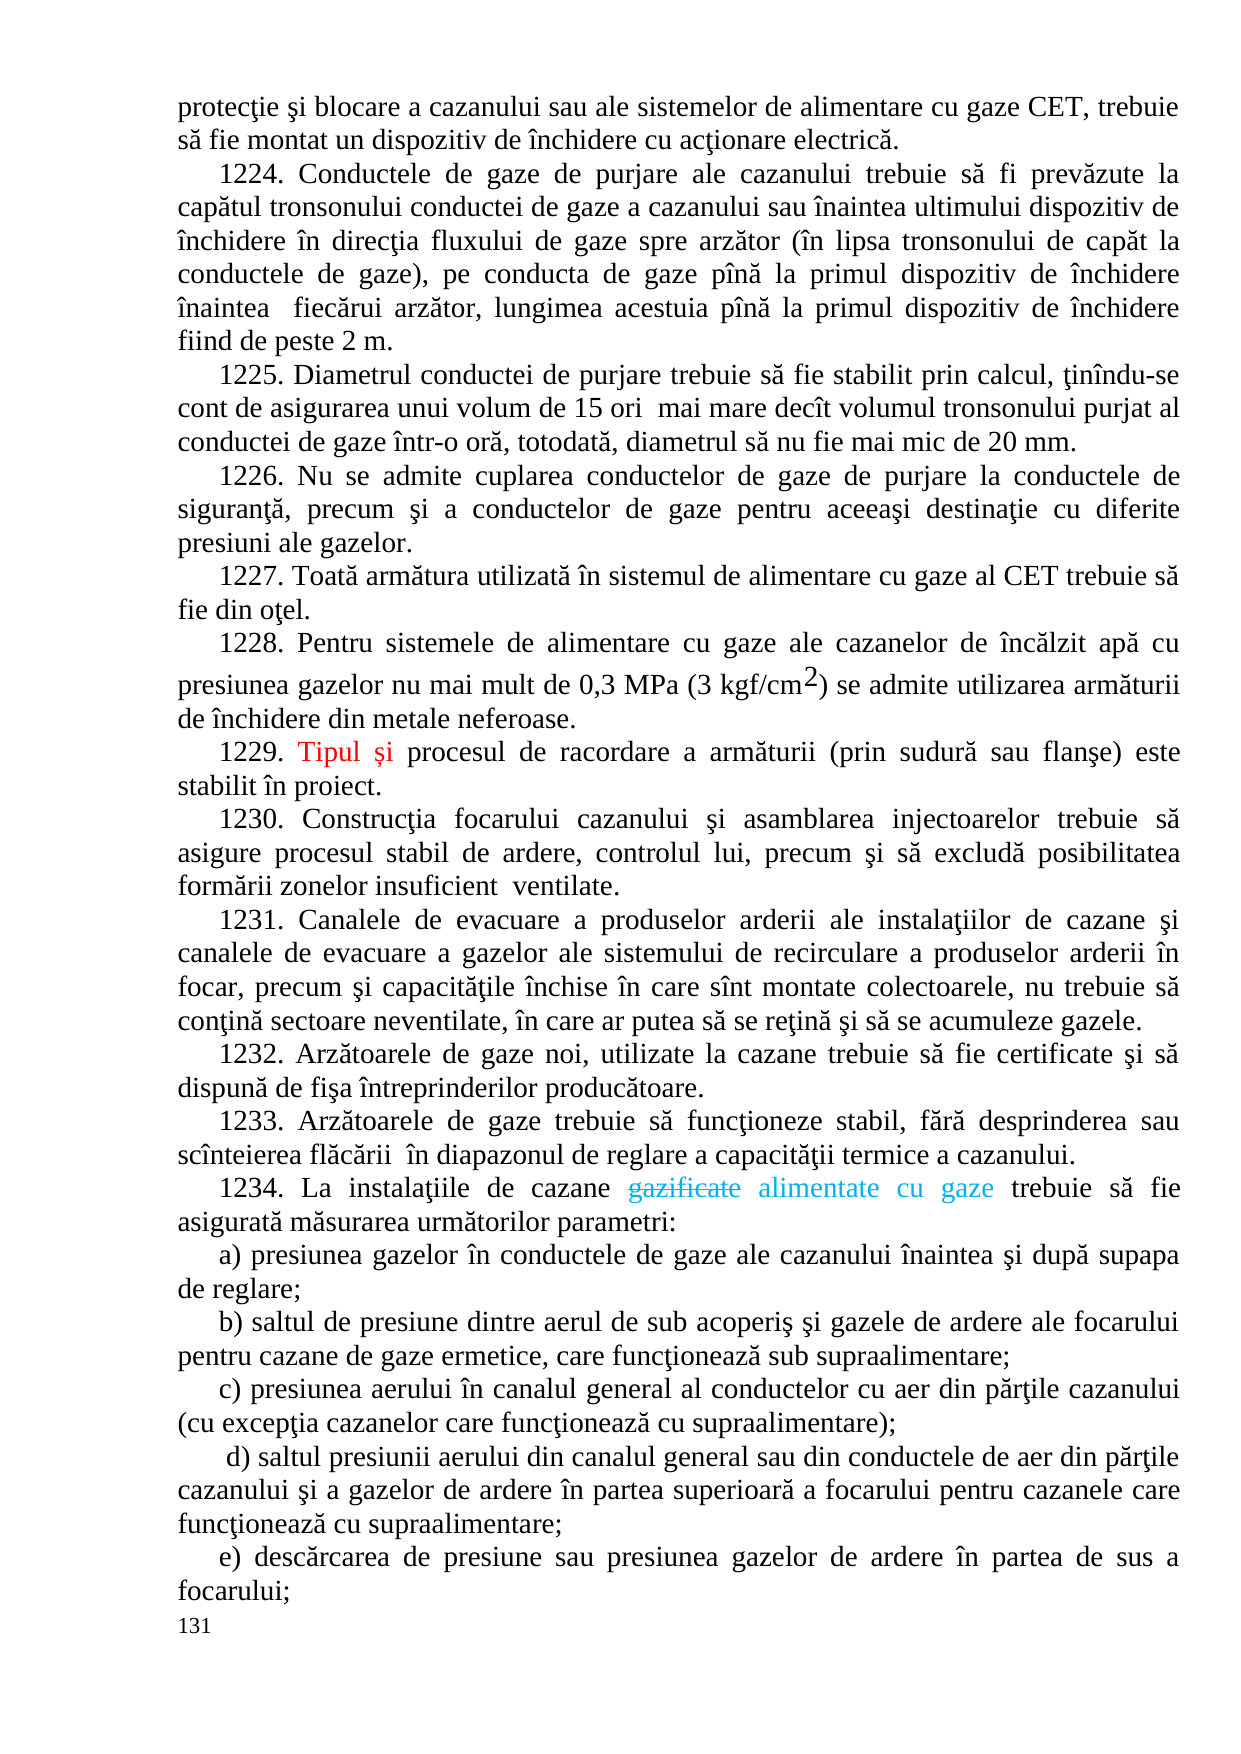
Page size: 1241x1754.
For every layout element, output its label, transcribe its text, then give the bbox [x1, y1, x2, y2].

text 1225. Diametrul conductei de purjare trebuie să fie stabilit prin calcul, ţinîndu-se cont de asigurarea unui volum de 15 ori mai mare decît volumul tronsonului purjat al conductei de gaze într-o oră, totodată, diametrul să nu fie mai mic de . [177, 357, 1181, 458]
text b) saltul de presiune dintre aerul de sub acoperiş şi gazele de ardere ale focarului pentru cazane de gaze ermetice, care funcţionează sub supraalimentare; [177, 1304, 1181, 1372]
text c) presiunea aerului în canalul general al conductelor cu aer din părţile cazanului (cu excepţia cazanelor care funcţionează cu supraalimentare); [177, 1372, 1181, 1439]
text 1232. Arzătoarele de gaze noi, utilizate la cazane trebuie să fie certificate şi să dispună de fişa întreprinderilor producătoare. [177, 1036, 1181, 1103]
text 1227. Toată armătura utilizată în sistemul de alimentare cu gaze al CET trebuie să fie din oţel. [177, 558, 1181, 625]
text e) descărcarea de presiune sau presiunea gazelor de ardere în partea de sus a focarului; [177, 1539, 1181, 1606]
text 1234. La instalaţiile de cazane gazificate alimentate cu gaze trebuie să fie asigurată măsurarea următorilor parametri: [177, 1170, 1181, 1237]
text 1231. Canalele de evacuare a produselor arderii ale instalaţiilor de cazane şi canalele de evacuare a gazelor ale sistemului de recirculare a produselor arderii în focar, precum şi capacităţile închise în care sînt montate colectoarele, nu trebuie să conţină sectoare neventilate, în care ar putea să se reţină şi să se acumuleze gazele. [177, 902, 1181, 1036]
text a) presiunea gazelor în conductele de gaze ale cazanului înaintea şi după supapa de reglare; [177, 1237, 1181, 1304]
text 1229. Tipul și procesul de racordare a armăturii (prin sudură sau flanşe) este stabilit în proiect. [177, 734, 1181, 801]
text 1226. Nu se admite cuplarea conductelor de gaze de purjare la conductele de siguranţă, precum şi a conductelor de gaze pentru aceeaşi destinaţie cu diferite presiuni ale gazelor. [177, 458, 1181, 558]
text 1230. Construcţia focarului cazanului şi asamblarea injectoarelor trebuie să asigure procesul stabil de ardere, controlul lui, precum şi să excludă posibilitatea formării zonelor insuficient ventilate. [177, 801, 1181, 902]
text 1228. Pentru sistemele de alimentare cu gaze ale cazanelor de încălzit apă cu presiunea gazelor nu mai mult de 0,3 MPa (3 kgf/cm2) se admite utilizarea armăturii de închidere din metale neferoase. [177, 625, 1181, 734]
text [177, 89, 1181, 156]
text 1224. Conductele de gaze de purjare ale cazanului trebuie să fi prevăzute la capătul tronsonului conductei de gaze a cazanului sau înaintea ultimului dispozitiv de închidere în direcţia fluxului de gaze spre arzător (în lipsa tronsonului de capăt la conductele de gaze), pe conducta de gaze pînă la primul dispozitiv de închidere înaintea fiecărui arzător, lungimea acestuia pînă la primul dispozitiv de închidere fiind de peste . [177, 156, 1181, 357]
text d) saltul presiunii aerului din canalul general sau din conductele de aer din părţile cazanului şi a gazelor de ardere în partea superioară a focarului pentru cazanele care funcţionează cu supraalimentare; [177, 1439, 1181, 1539]
text 1233. Arzătoarele de gaze trebuie să funcţioneze stabil, fără desprinderea sau scînteierea flăcării în diapazonul de reglare a capacităţii termice a cazanului. [177, 1103, 1181, 1170]
